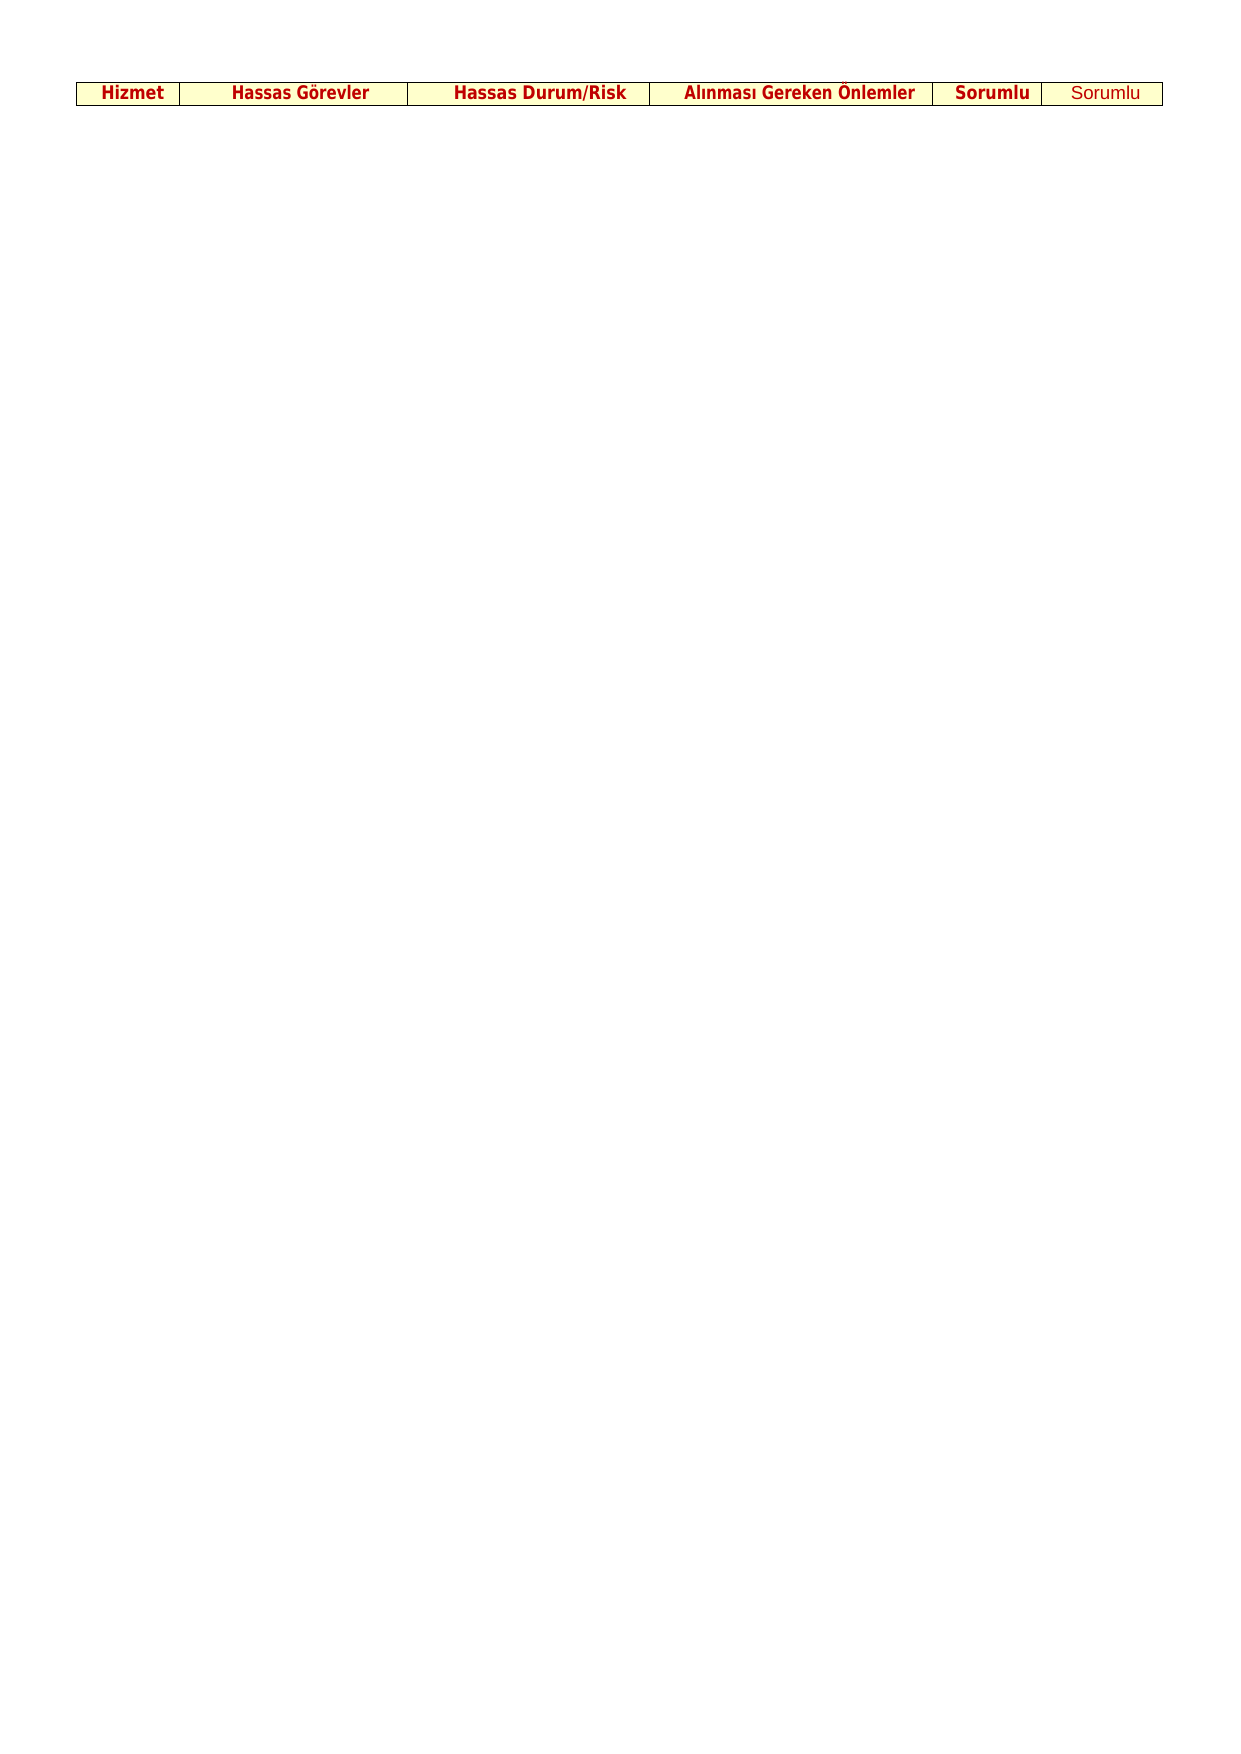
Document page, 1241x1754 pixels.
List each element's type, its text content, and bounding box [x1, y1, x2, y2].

table_header Alınması Gereken Önlemler [650, 83, 932, 105]
table_header Hizmet [77, 83, 179, 105]
table_header Sorumlu [1042, 83, 1162, 105]
table_header Hassas Durum/Risk [408, 83, 649, 105]
table_header Sorumlu [933, 83, 1041, 105]
table_header Hassas Görevler [180, 83, 407, 105]
